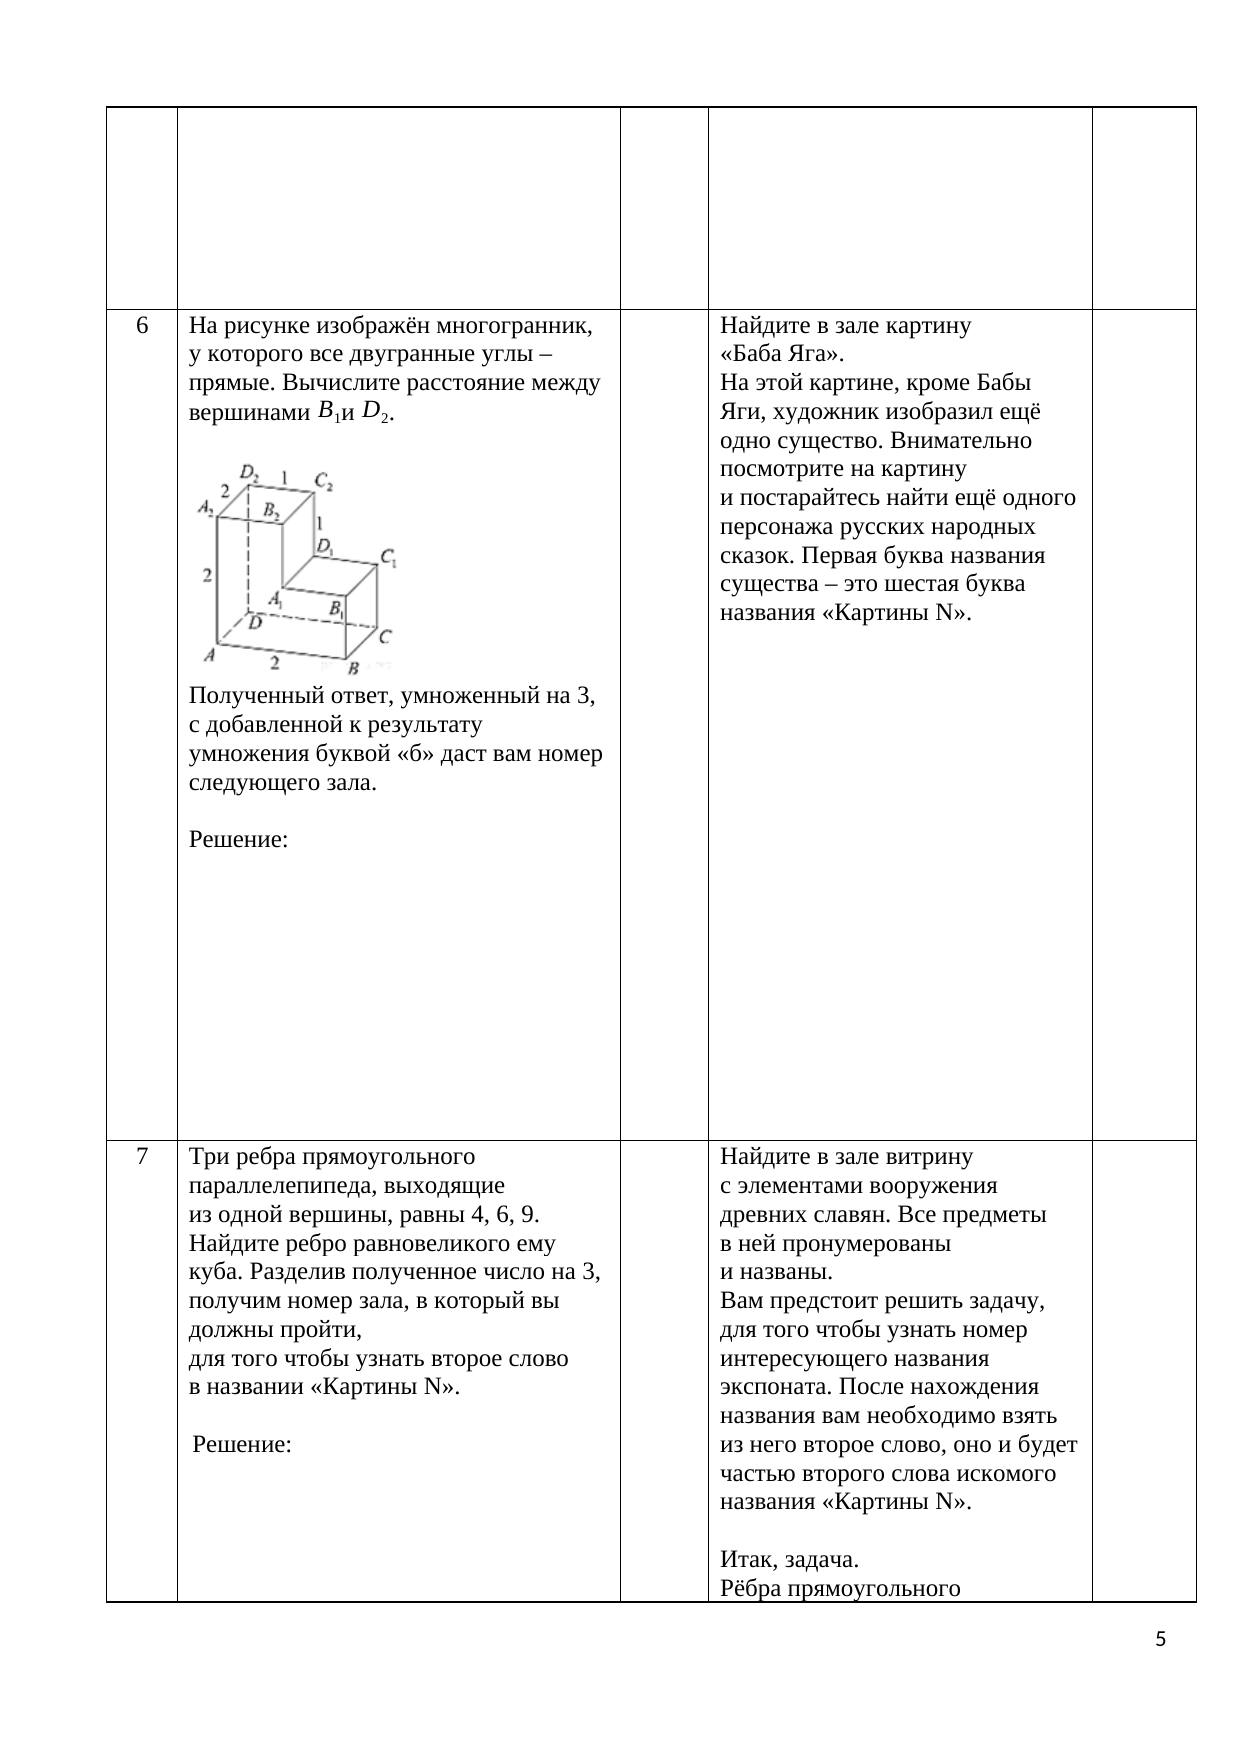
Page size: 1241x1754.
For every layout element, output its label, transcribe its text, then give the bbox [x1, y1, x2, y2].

table_cell [621, 310, 708, 1140]
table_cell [178, 108, 620, 309]
table_cell 6 [107, 310, 177, 1140]
picture [188, 457, 443, 681]
table_cell [1093, 108, 1196, 309]
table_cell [178, 1141, 620, 1601]
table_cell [709, 1141, 1092, 1601]
table_cell [1093, 1141, 1196, 1601]
table_cell [621, 108, 708, 309]
table_cell [1093, 310, 1196, 1140]
table_cell [621, 1141, 708, 1601]
table_cell Найдите в зале картину «Баба Яга». На этой картине, кроме Бабы Яги, художник изобразил ещё одно существо. Внимательно посмотрите на картину и постарайтесь найти ещё одного персонажа русских народных сказок. Первая буква названия существа – это шестая буква названия «Картины N». [709, 310, 1092, 1140]
table_cell На рисунке изображён многогранник, у которого все двугранные углы – прямые. Вычислите расстояние между вершинами и . Полученный ответ, умноженный на 3, с добавленной к результату умножения буквой «б» даст вам номер следующего зала. Решение: [178, 310, 620, 1140]
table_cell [709, 108, 1092, 309]
table_cell 7 [107, 1141, 177, 1601]
table_cell 5 [107, 108, 177, 309]
